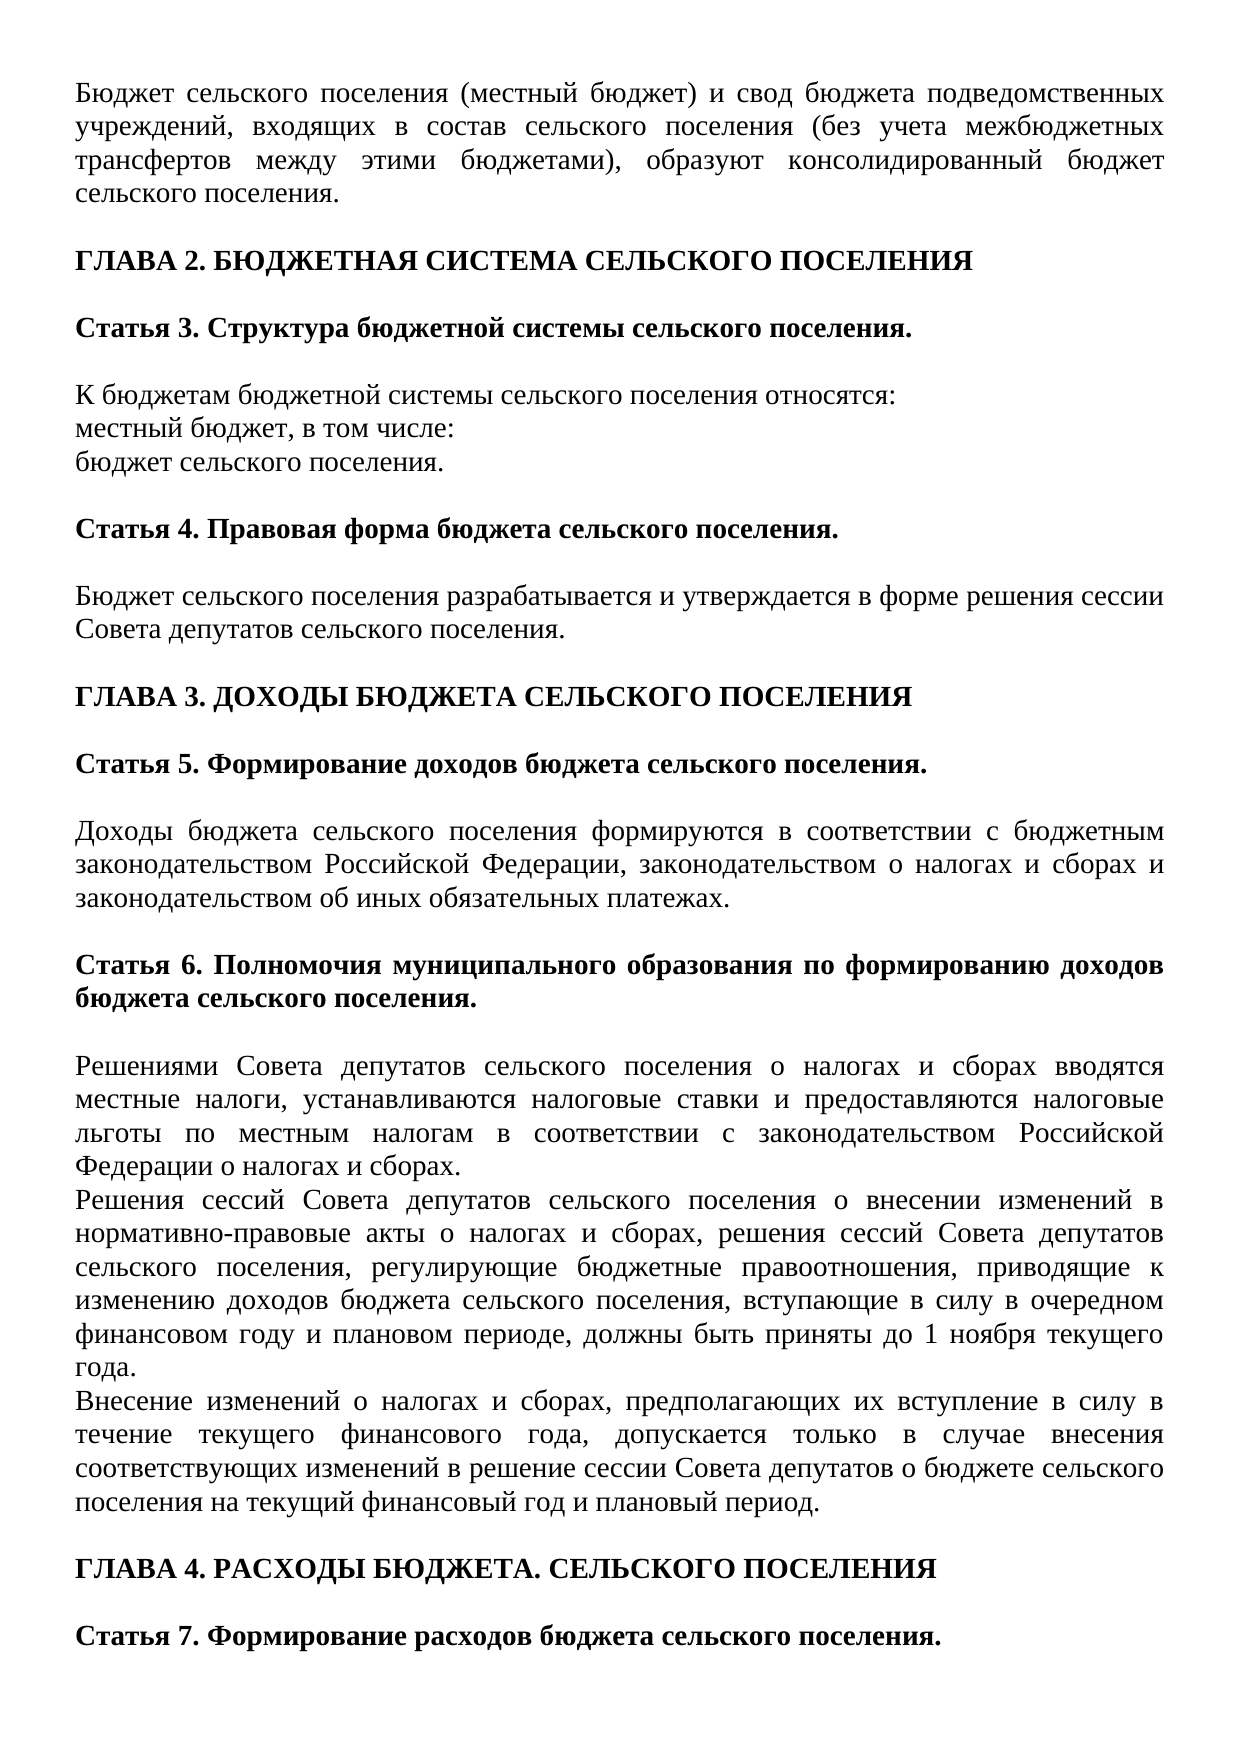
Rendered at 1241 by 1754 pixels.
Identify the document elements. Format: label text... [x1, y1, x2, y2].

text Статья 6. Полномочия муниципального образования по формированию доходов бюджета сельского поселения. [75, 947, 1165, 1014]
text Бюджет сельского поселения (местный бюджет) и свод бюджета подведомственных учреждений, входящих в состав сельского поселения (без учета межбюджетных трансфертов между этими бюджетами), образуют консолидированный бюджет сельского поселения. [75, 75, 1165, 209]
text Бюджет сельского поселения разрабатывается и утверждается в форме решения сессии Совета депутатов сельского поселения. [75, 578, 1165, 645]
text Статья 5. Формирование доходов бюджета сельского поселения. [75, 746, 1165, 779]
text Статья 4. Правовая форма бюджета сельского поселения. [75, 511, 1165, 544]
text Статья 7. Формирование расходов бюджета сельского поселения. [75, 1618, 1165, 1651]
text ГЛАВА 4. РАСХОДЫ БЮДЖЕТА. СЕЛЬСКОГО ПОСЕЛЕНИЯ [75, 1551, 1165, 1584]
text К бюджетам бюджетной системы сельского поселения относятся: [75, 377, 1165, 410]
text местный бюджет, в том числе: [75, 410, 1165, 444]
text бюджет сельского поселения. [75, 444, 1165, 477]
text ГЛАВА 2. БЮДЖЕТНАЯ СИСТЕМА СЕЛЬСКОГО ПОСЕЛЕНИЯ [75, 243, 1165, 276]
text Статья 3. Структура бюджетной системы сельского поселения. [75, 310, 1165, 343]
text Внесение изменений о налогах и сборах, предполагающих их вступление в силу в течение текущего финансового года, допускается только в случае внесения соответствующих изменений в решение сессии Совета депутатов о бюджете сельского поселения на текущий финансовый год и плановый период. [75, 1383, 1165, 1517]
text ГЛАВА 3. ДОХОДЫ БЮДЖЕТА СЕЛЬСКОГО ПОСЕЛЕНИЯ [75, 679, 1165, 712]
text Решениями Совета депутатов сельского поселения о налогах и сборах вводятся местные налоги, устанавливаются налоговые ставки и предоставляются налоговые льготы по местным налогам в соответствии с законодательством Российской Федерации о налогах и сборах. [75, 1048, 1165, 1182]
text Доходы бюджета сельского поселения формируются в соответствии с бюджетным законодательством Российской Федерации, законодательством о налогах и сборах и законодательством об иных обязательных платежах. [75, 813, 1165, 913]
text Решения сессий Совета депутатов сельского поселения о внесении изменений в нормативно-правовые акты о налогах и сборах, решения сессий Совета депутатов сельского поселения, регулирующие бюджетные правоотношения, приводящие к изменению доходов бюджета сельского поселения, вступающие в силу в очередном финансовом году и плановом периоде, должны быть приняты до 1 ноября текущего года. [75, 1182, 1165, 1383]
